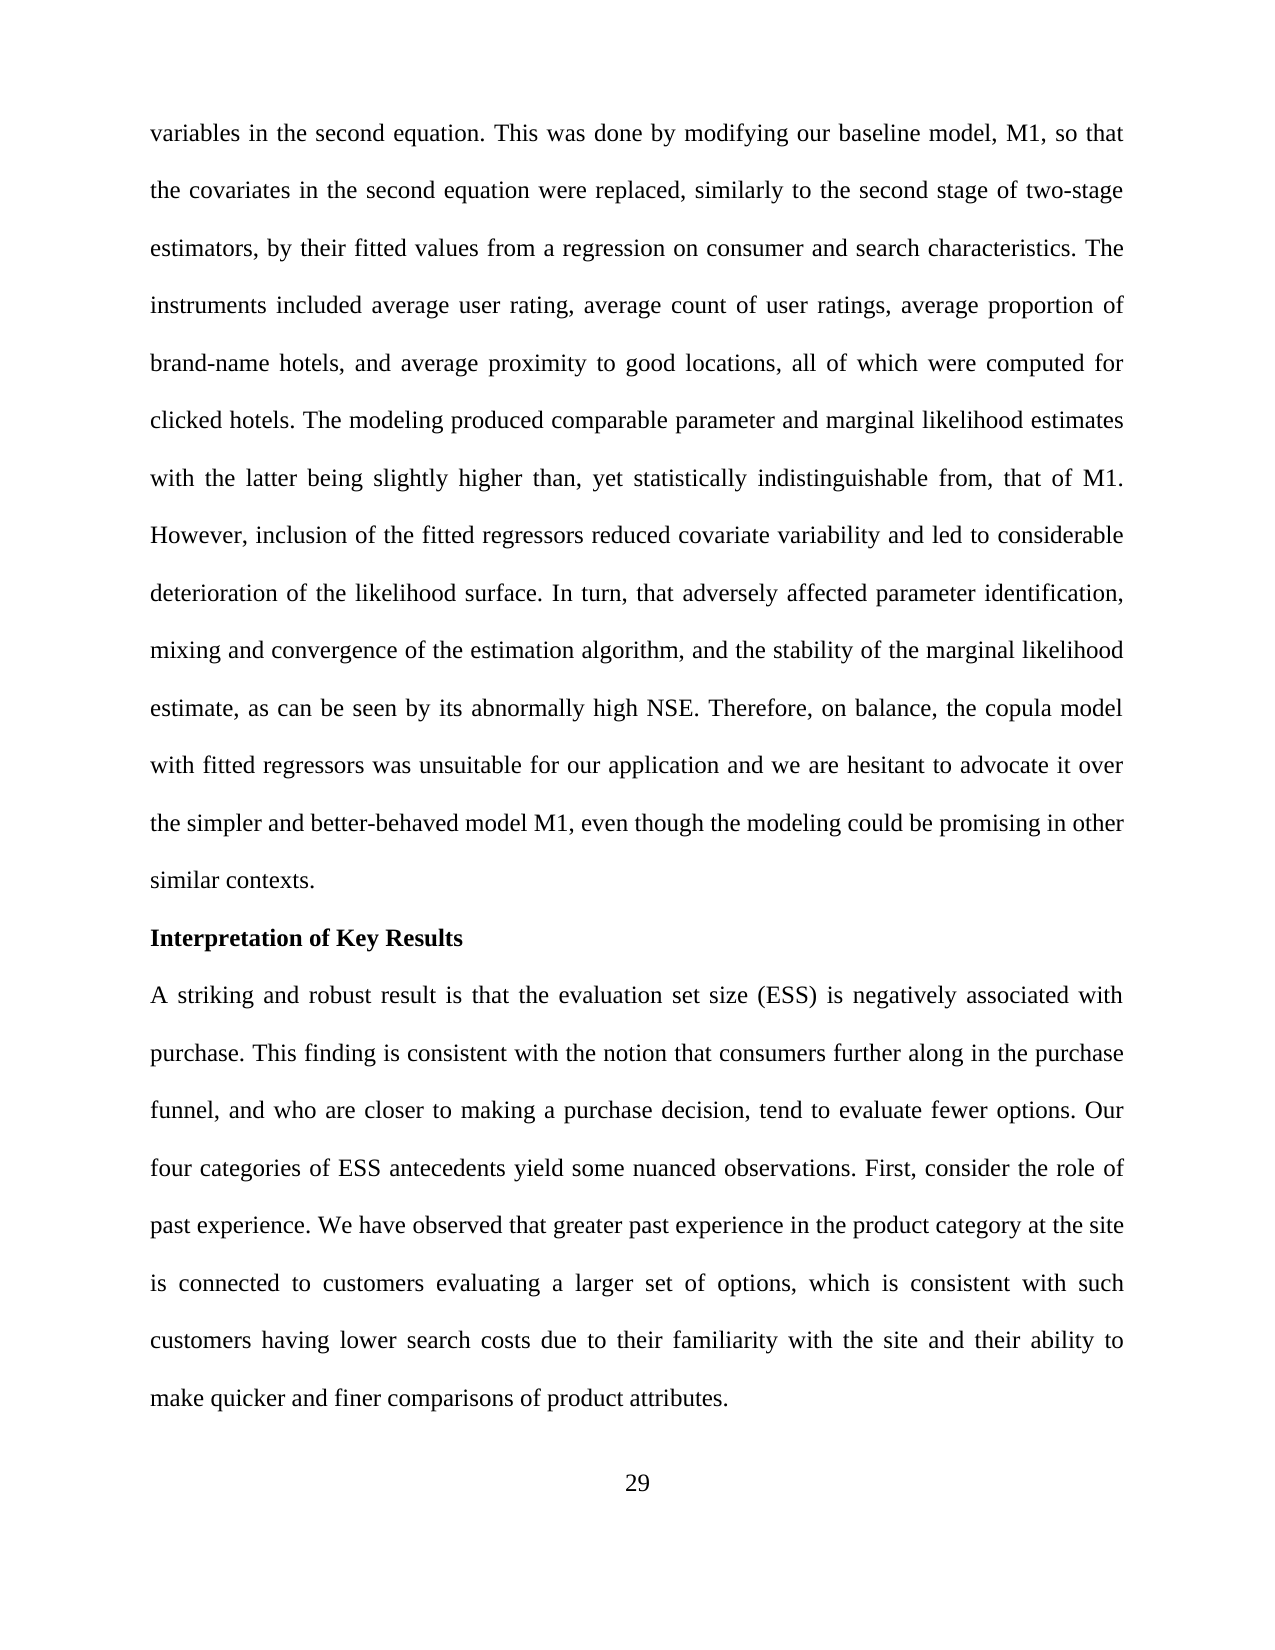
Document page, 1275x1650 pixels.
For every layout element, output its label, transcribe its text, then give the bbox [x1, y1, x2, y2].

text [150, 118, 1125, 894]
text A striking and robust result is that the evaluation set size (ESS) is negatively associated with purchase. This finding is consistent with the notion that consumers further along in the purchase funnel, and who are closer to making a purchase decision, tend to evaluate fewer options. Our four categories of ESS antecedents yield some nuanced observations. First, consider the role of past experience. We have observed that greater past experience in the product category at the site is connected to customers evaluating a larger set of options, which is consistent with such customers having lower search costs due to their familiarity with the site and their ability to make quicker and finer comparisons of product attributes. [150, 981, 1125, 1412]
text Interpretation of Key Results [150, 923, 1125, 952]
